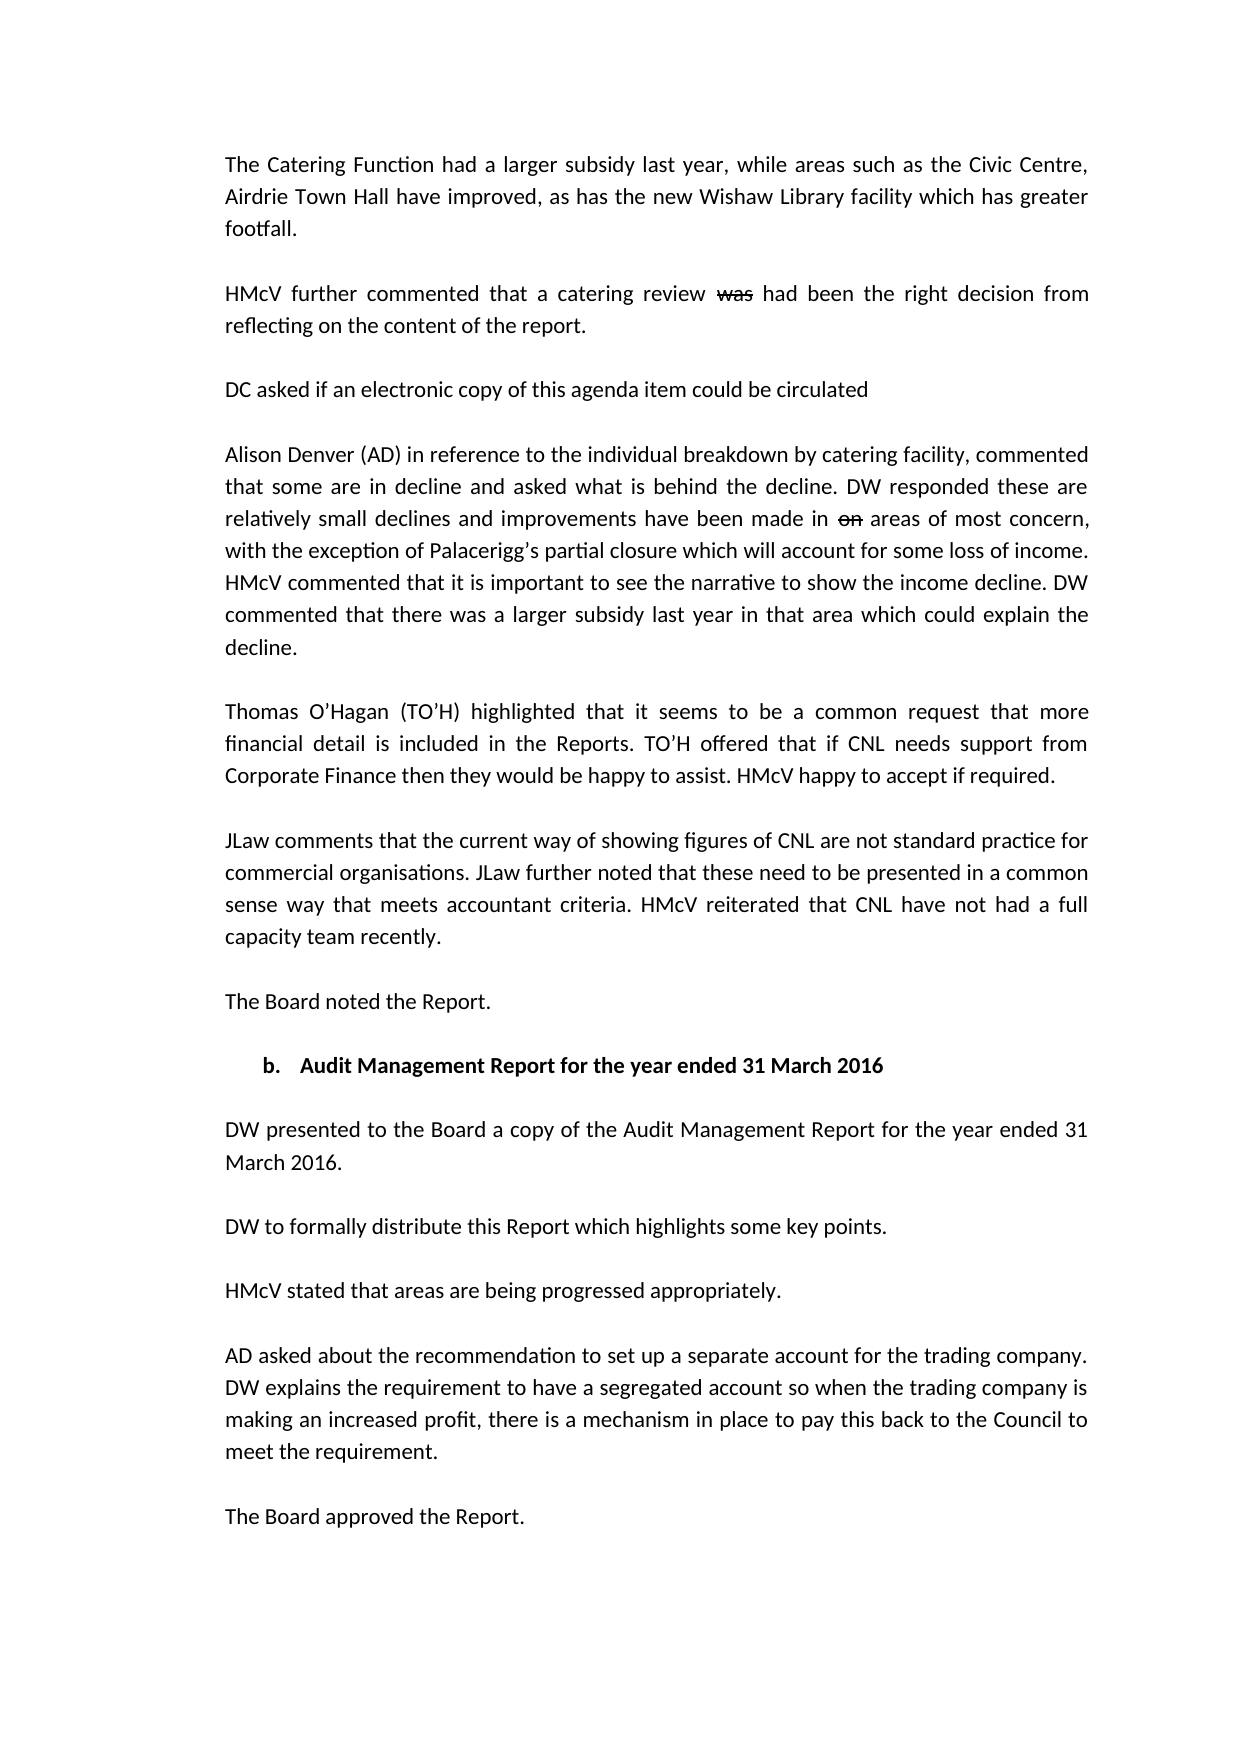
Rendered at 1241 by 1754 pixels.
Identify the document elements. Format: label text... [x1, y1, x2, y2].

list AD asked about the recommendation to set up a separate account for the trading company. DW explains the requirement to have a segregated account so when the trading company is making an increased profit, there is a mechanism in place to pay this back to the Council to meet the requirement. [225, 1341, 1090, 1466]
list DC asked if an electronic copy of this agenda item could be circulated [225, 375, 1090, 403]
list Thomas O’Hagan (TO’H) highlighted that it seems to be a common request that more financial detail is included in the Reports. TO’H offered that if CNL needs support from Corporate Finance then they would be happy to assist. HMcV happy to accept if required. [225, 697, 1090, 789]
list HMcV stated that areas are being progressed appropriately. [225, 1277, 1090, 1304]
list HMcV further commented that a catering review was had been the right decision from reflecting on the content of the report. [225, 279, 1090, 339]
list DW to formally distribute this Report which highlights some key points. [225, 1212, 1090, 1240]
list JLaw comments that the current way of showing figures of CNL are not standard practice for commercial organisations. JLaw further noted that these need to be presented in a common sense way that meets accountant criteria. HMcV reiterated that CNL have not had a full capacity team recently. [225, 826, 1090, 951]
list DW presented to the Board a copy of the Audit Management Report for the year ended 31 March 2016. [225, 1116, 1090, 1176]
list The Board approved the Report. [225, 1502, 1090, 1530]
list The Board noted the Report. [225, 987, 1090, 1015]
list Alison Denver (AD) in reference to the individual breakdown by catering facility, commented that some are in decline and asked what is behind the decline. DW responded these are relatively small declines and improvements have been made in on areas of most concern, with the exception of Palacerigg’s partial closure which will account for some loss of income. HMcV commented that it is important to see the narrative to show the income decline. DW commented that there was a larger subsidy last year in that area which could explain the decline. [225, 440, 1090, 661]
list The Catering Function had a larger subsidy last year, while areas such as the Civic Centre, Airdrie Town Hall have improved, as has the new Wishaw Library facility which has greater footfall. [225, 150, 1090, 242]
list Audit Management Report for the year ended 31 March 2016 [262, 1051, 1090, 1079]
